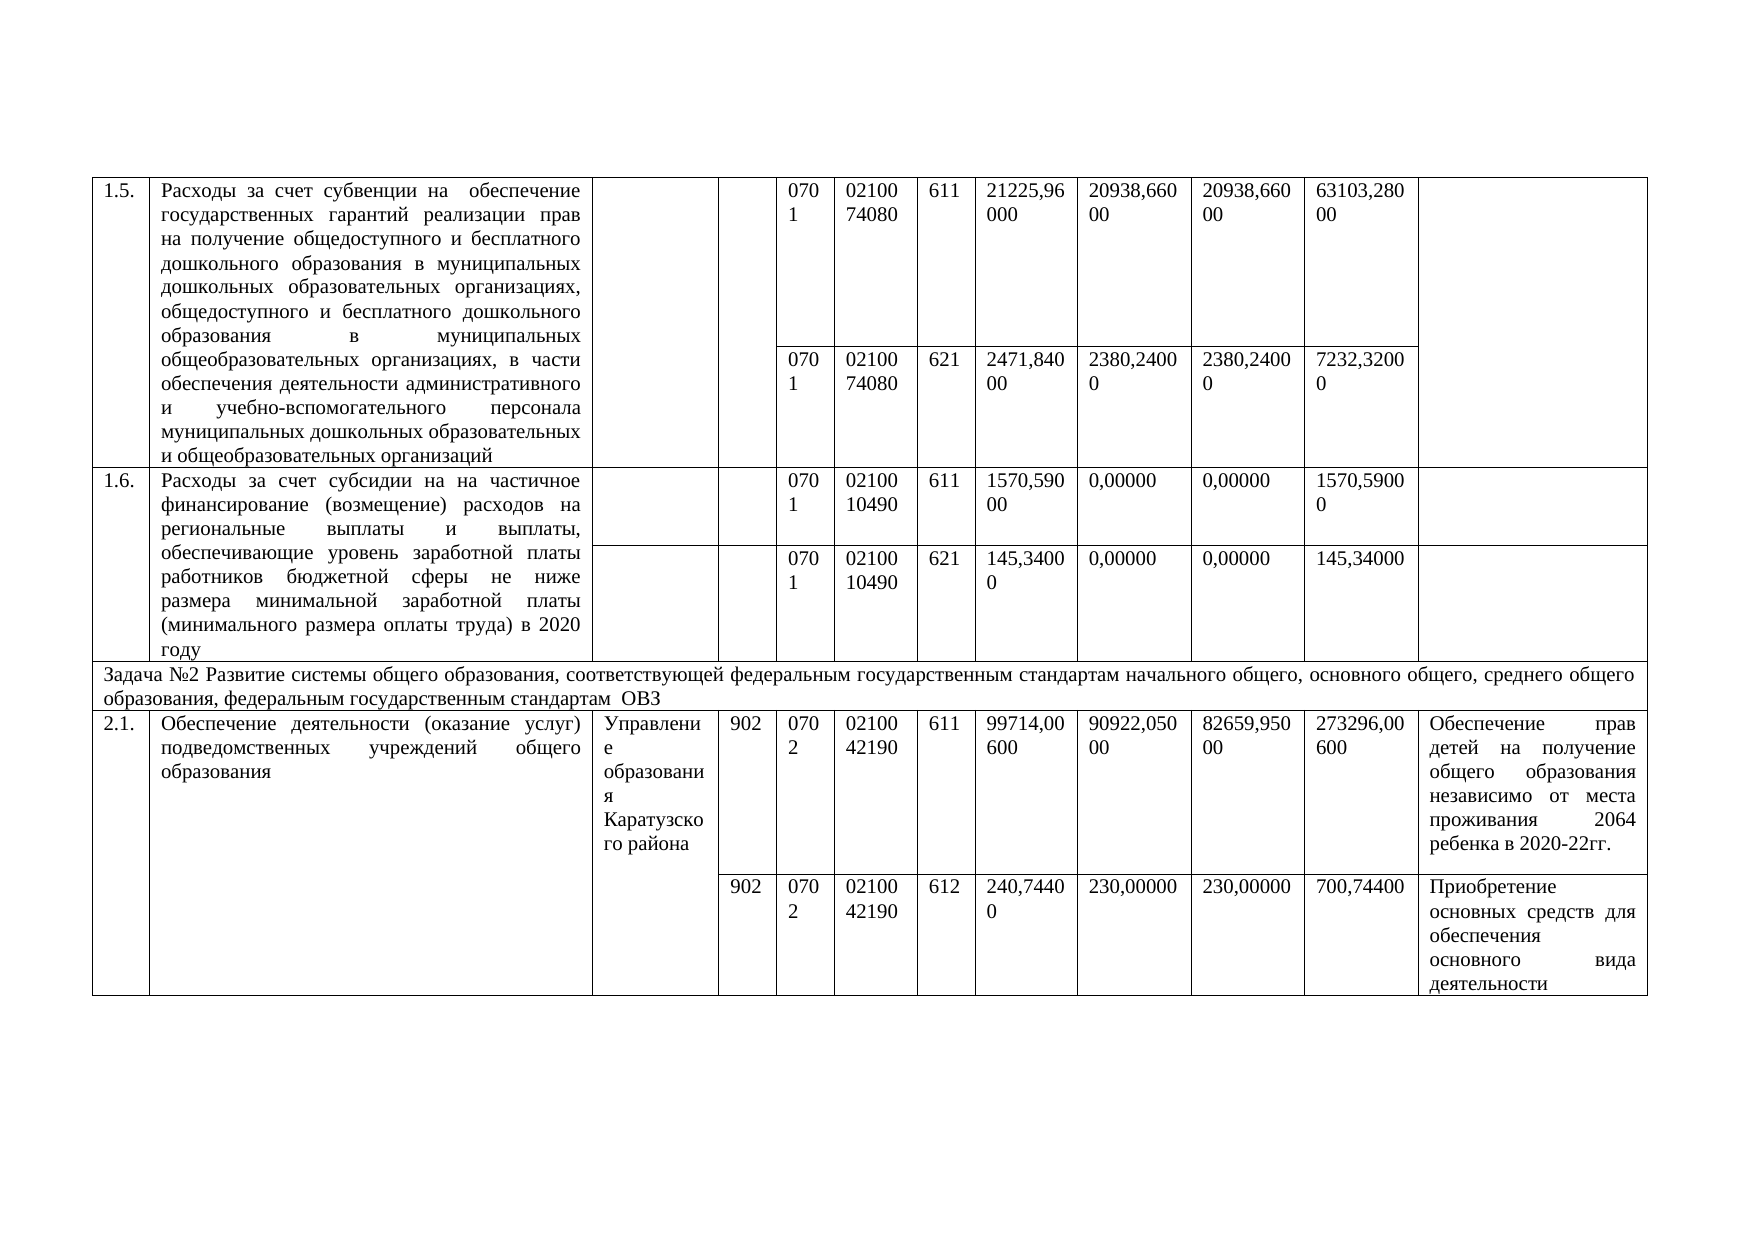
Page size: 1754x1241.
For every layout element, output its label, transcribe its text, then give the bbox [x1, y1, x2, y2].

table_cell 82659,95000 [1192, 711, 1304, 873]
table_cell [1419, 468, 1647, 545]
table_cell 0702 [777, 711, 834, 873]
table_cell Задача №2 Развитие системы общего образования, соответствующей федеральным государственным стандартам начального общего, основного общего, среднего общего образования, федеральным государственным стандартам ОВЗ [93, 662, 1647, 710]
table_cell 2380,24000 [1078, 347, 1191, 467]
table_cell 20938,66000 [1192, 178, 1304, 346]
table_cell 902 [719, 711, 776, 873]
table_cell 0210042190 [835, 711, 917, 873]
table_cell 90922,05000 [1078, 711, 1191, 873]
table_cell [593, 546, 718, 661]
table_cell Управление образования Каратузского района [593, 711, 718, 995]
table_cell 0701 [777, 178, 834, 346]
table_cell 145,34000 [976, 546, 1077, 661]
table_cell 1570,59000 [976, 468, 1077, 545]
table_cell Обеспечение деятельности (оказание услуг) подведомственных учреждений общего образования [150, 711, 592, 995]
table_cell [593, 468, 718, 545]
table_cell 0,00000 [1192, 546, 1304, 661]
table_cell 2380,24000 [1192, 347, 1304, 467]
table_cell 611 [918, 711, 975, 873]
table_cell 63103,28000 [1305, 178, 1418, 346]
table_cell Приобретение основных средств для обеспечения основного вида деятельности [1419, 875, 1647, 995]
table_cell 700,74400 [1305, 875, 1418, 995]
table_cell 240,74400 [976, 875, 1077, 995]
table_cell 0,00000 [1078, 546, 1191, 661]
table_cell 0701 [777, 347, 834, 467]
table_cell 1570,59000 [1305, 468, 1418, 545]
table_cell 21225,96000 [976, 178, 1077, 346]
table_cell 0210042190 [835, 875, 917, 995]
table_cell 230,00000 [1078, 875, 1191, 995]
table_cell 0210074080 [835, 347, 917, 467]
table_cell 1.5. [93, 178, 149, 467]
table_cell [1419, 546, 1647, 661]
table_cell 611 [918, 468, 975, 545]
table_cell 0,00000 [1192, 468, 1304, 545]
table_cell 0701 [777, 468, 834, 545]
table_cell [719, 468, 776, 545]
table_cell 0702 [777, 875, 834, 995]
table_cell 273296,00600 [1305, 711, 1418, 873]
table_cell 145,34000 [1305, 546, 1418, 661]
table_cell Расходы за счет субвенции на обеспечение государственных гарантий реализации прав на получение общедоступного и бесплатного дошкольного образования в муниципальных дошкольных образовательных организациях, общедоступного и бесплатного дошкольного образования в муниципальных общеобразовательных организациях, в части обеспечения деятельности административного и учебно-вспомогательного персонала муниципальных дошкольных образовательных и общеобразовательных организаций [150, 178, 592, 467]
table_cell 0,00000 [1078, 468, 1191, 545]
table_cell Обеспечение прав детей на получение общего образования независимо от места проживания 2064 ребенка в 2020-22гг. [1419, 711, 1647, 873]
table_cell 2.1. [93, 711, 149, 995]
table_cell 2471,84000 [976, 347, 1077, 467]
table_cell 612 [918, 875, 975, 995]
table_cell 0701 [777, 546, 834, 661]
table_cell 99714,00600 [976, 711, 1077, 873]
table_cell 621 [918, 546, 975, 661]
table_cell 902 [719, 875, 776, 995]
table_cell 7232,32000 [1305, 347, 1418, 467]
table_cell [719, 546, 776, 661]
table_cell 611 [918, 178, 975, 346]
table_cell 0210074080 [835, 178, 917, 346]
table_cell 0210010490 [835, 468, 917, 545]
table_cell Расходы за счет субсидии на на частичное финансирование (возмещение) расходов на региональные выплаты и выплаты, обеспечивающие уровень заработной платы работников бюджетной сферы не ниже размера минимальной заработной платы (минимального размера оплаты труда) в 2020 году [150, 468, 592, 661]
table_cell 230,00000 [1192, 875, 1304, 995]
table_cell 20938,66000 [1078, 178, 1191, 346]
table_cell 1.6. [93, 468, 149, 661]
table_cell 0210010490 [835, 546, 917, 661]
table_cell 621 [918, 347, 975, 467]
